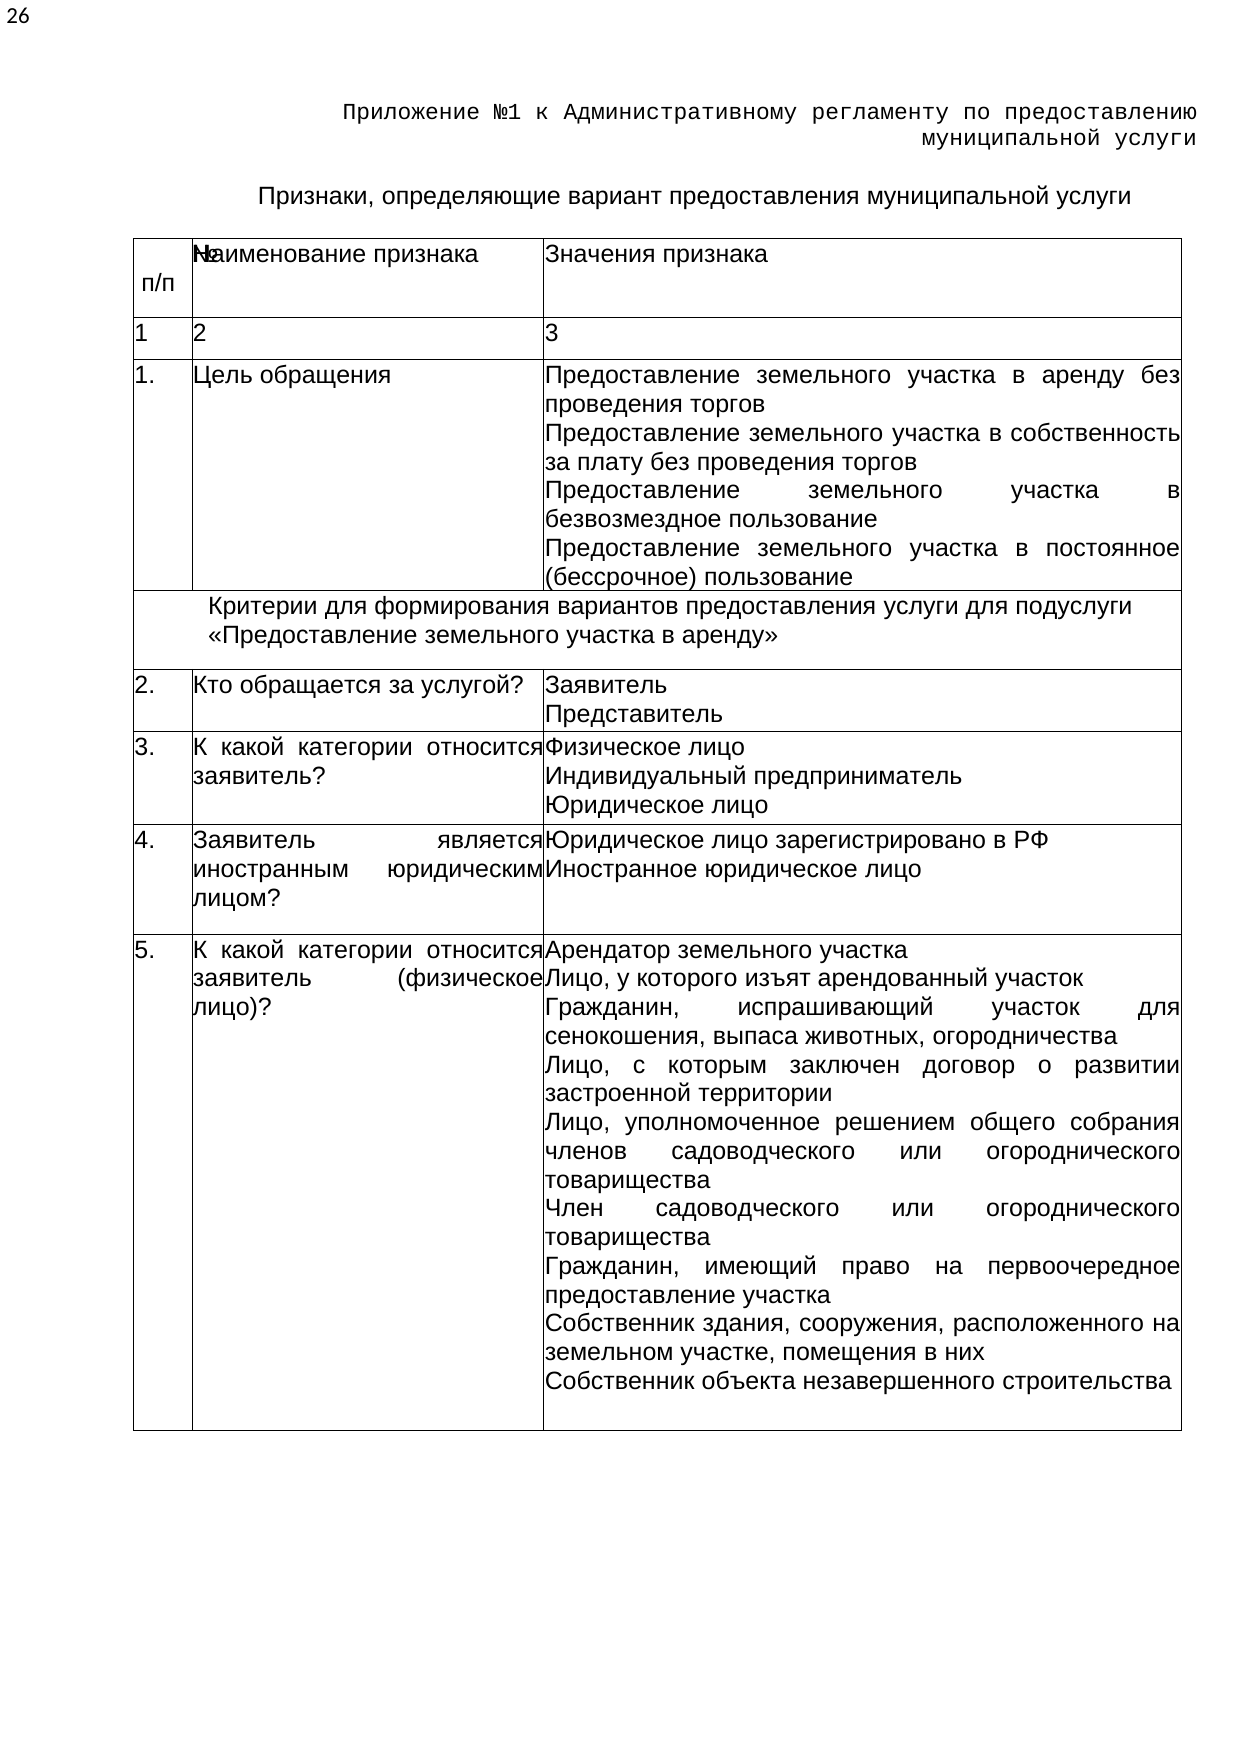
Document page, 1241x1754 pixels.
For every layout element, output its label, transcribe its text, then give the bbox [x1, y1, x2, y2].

table_cell Заявитель является иностранным юридическим лицом? [193, 825, 543, 934]
table_cell 4. [134, 825, 192, 934]
table_cell Юридическое лицо зарегистрировано в РФ Иностранное юридическое лицо [544, 825, 1181, 934]
table_cell 2 [193, 318, 543, 359]
table_cell Физическое лицо Индивидуальный предприниматель Юридическое лицо [544, 732, 1181, 824]
table_cell Заявитель Представитель [544, 670, 1181, 731]
table_cell 3. [134, 732, 192, 824]
table_header Значения признака [544, 239, 1181, 317]
table_cell 2. [134, 670, 192, 731]
text Признаки, определяющие вариант предоставления муниципальной услуги [119, 181, 1196, 209]
table_cell Предоставление земельного участка в аренду без проведения торгов Предоставление земельного участка в собственность за плату без проведения торгов Предоставление земельного участка в безвозмездное пользование Предоставление земельного участка в постоянное (бессрочное) пользование [544, 360, 1181, 590]
table_header № п/п [134, 239, 192, 317]
table_cell 3 [544, 318, 1181, 359]
table_cell К какой категории относится заявитель (физическое лицо)? [193, 935, 543, 1430]
table_cell 5. [134, 935, 192, 1430]
table_cell К какой категории относится заявитель? [193, 732, 543, 824]
text Приложение №1 к Административному регламенту по предоставлению муниципальной услуги [119, 100, 1196, 152]
table_cell Критерии для формирования вариантов предоставления услуги для подуслуги «Предоставление земельного участка в аренду» [134, 591, 1181, 669]
table_cell Кто обращается за услугой? [193, 670, 543, 731]
table_cell 1. [134, 360, 192, 590]
table_cell Арендатор земельного участка Лицо, у которого изъят арендованный участок Гражданин, испрашивающий участок для сенокошения, выпаса животных, огородничества Лицо, с которым заключен договор о развитии застроенной территории Лицо, уполномоченное решением общего собрания членов садоводческого или огороднического товарищества Член садоводческого или огороднического товарищества Гражданин, имеющий право на первоочередное предоставление участка Собственник здания, сооружения, расположенного на земельном участке, помещения в них Собственник объекта незавершенного строительства [544, 935, 1181, 1430]
table_cell Цель обращения [193, 360, 543, 590]
table_header Наименование признака [193, 239, 543, 317]
table_cell 1 [134, 318, 192, 359]
